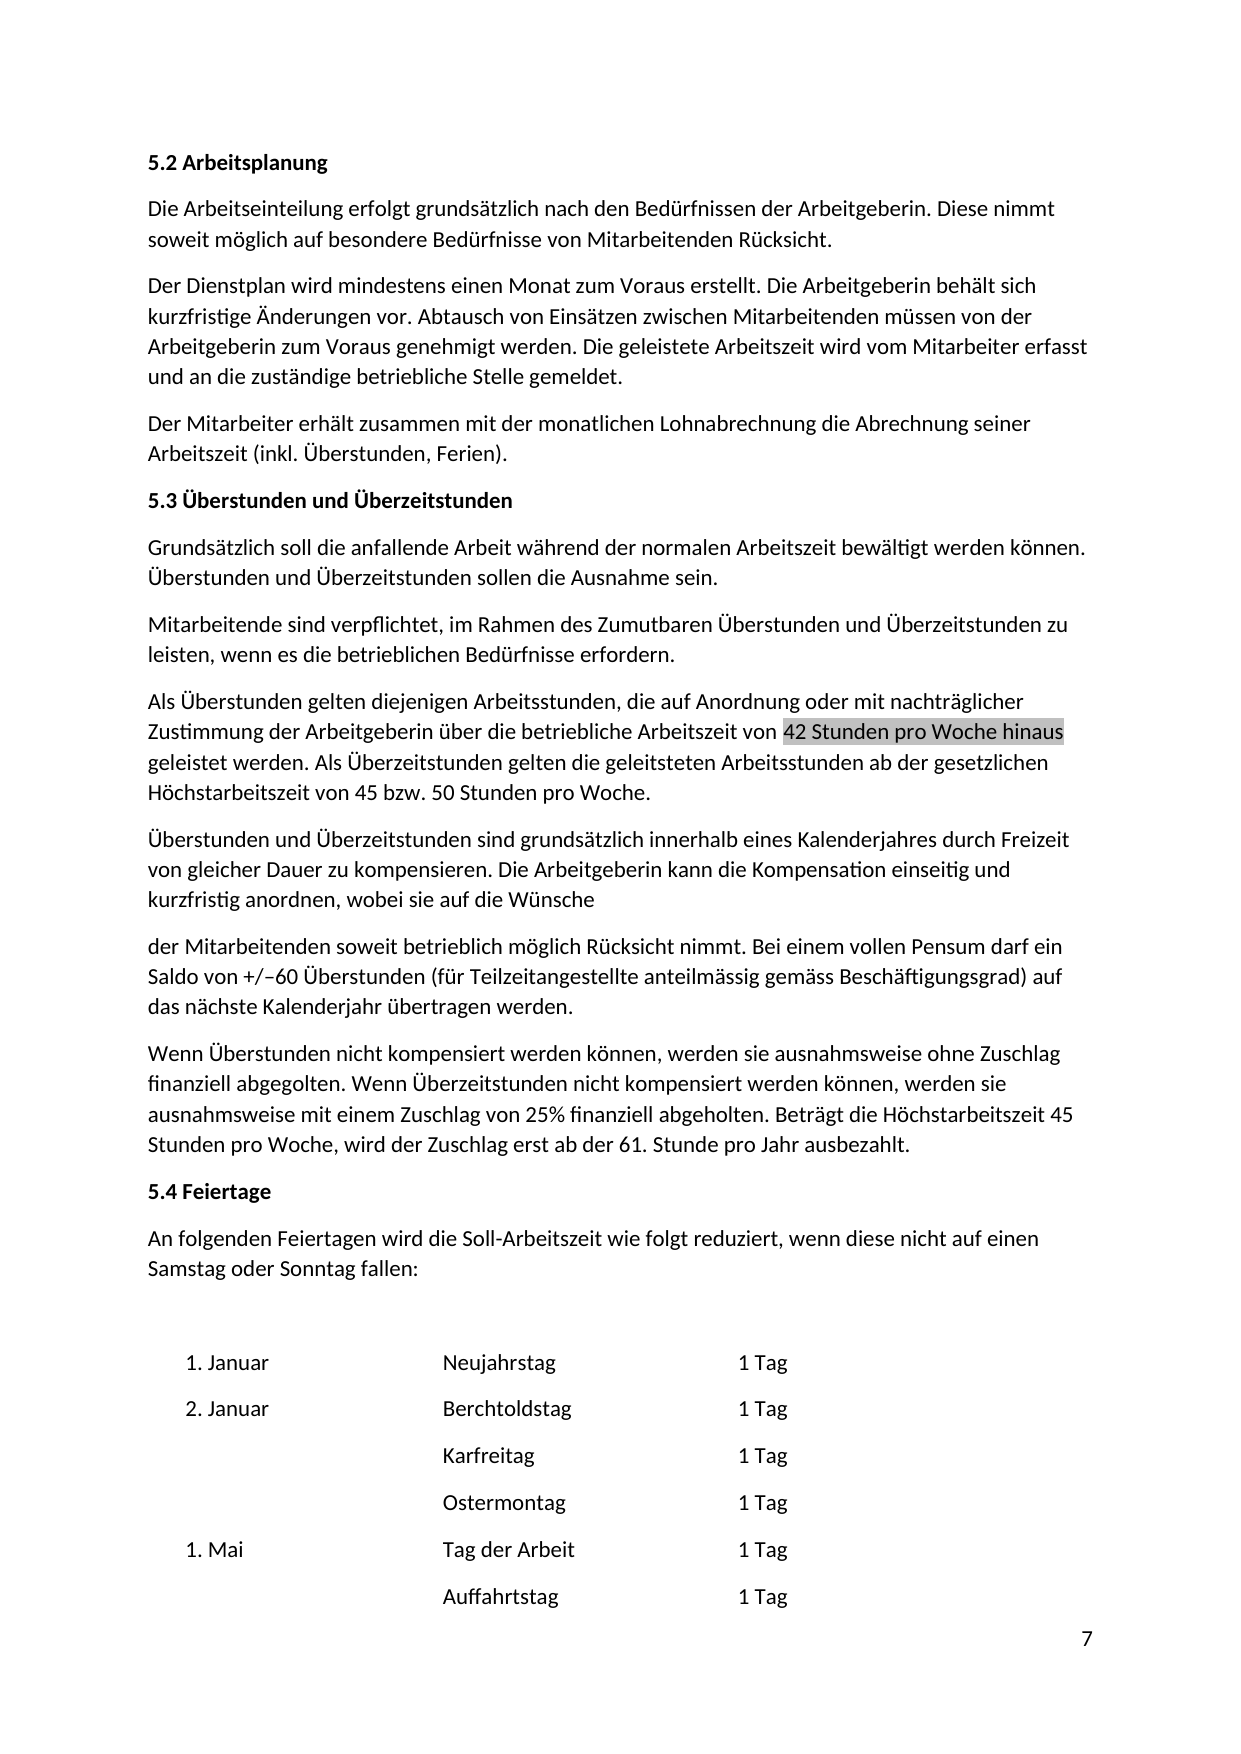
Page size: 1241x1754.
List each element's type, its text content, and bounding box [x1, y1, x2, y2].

text Überstunden und Überzeitstunden sind grundsätzlich innerhalb eines Kalenderjahres durch Freizeit von gleicher Dauer zu kompensieren. Die Arbeitgeberin kann die Kompensation einseitig und kurzfristig anordnen, wobei sie auf die Wünsche [148, 825, 1093, 913]
text 5.3 Überstunden und Überzeitstunden [148, 486, 1093, 514]
text 2. Januar Berchtoldstag 1 Tag [185, 1394, 1093, 1422]
text Der Mitarbeiter erhält zusammen mit der monatlichen Lohnabrechnung die Abrechnung seiner Arbeitszeit (inkl. Überstunden, Ferien). [148, 409, 1093, 467]
text 5.2 Arbeitsplanung [148, 148, 1093, 176]
text 5.4 Feiertage [148, 1177, 1093, 1205]
text Die Arbeitseinteilung erfolgt grundsätzlich nach den Bedürfnissen der Arbeitgeberin. Diese nimmt soweit möglich auf besondere Bedürfnisse von Mitarbeitenden Rücksicht. [148, 194, 1093, 253]
text Grundsätzlich soll die anfallende Arbeit während der normalen Arbeitszeit bewältigt werden können. Überstunden und Überzeitstunden sollen die Ausnahme sein. [148, 533, 1093, 591]
text Mitarbeitende sind verpflichtet, im Rahmen des Zumutbaren Überstunden und Überzeitstunden zu leisten, wenn es die betrieblichen Bedürfnisse erfordern. [148, 610, 1093, 668]
text Als Überstunden gelten diejenigen Arbeitsstunden, die auf Anordnung oder mit nachträglicher Zustimmung der Arbeitgeberin über die betriebliche Arbeitszeit von 42 Stunden pro Woche hinaus geleistet werden. Als Überzeitstunden gelten die geleitsteten Arbeitsstunden ab der gesetzlichen Höchstarbeitszeit von 45 bzw. 50 Stunden pro Woche. [148, 687, 1093, 806]
text 1. Mai Tag der Arbeit 1 Tag [185, 1535, 1093, 1563]
text Karfreitag 1 Tag [369, 1441, 1093, 1469]
text An folgenden Feiertagen wird die Soll-Arbeitszeit wie folgt reduziert, wenn diese nicht auf einen Samstag oder Sonntag fallen: [148, 1224, 1093, 1282]
text Der Dienstplan wird mindestens einen Monat zum Voraus erstellt. Die Arbeitgeberin behält sich kurzfristige Änderungen vor. Abtausch von Einsätzen zwischen Mitarbeitenden müssen von der Arbeitgeberin zum Voraus genehmigt werden. Die geleistete Arbeitszeit wird vom Mitarbeiter erfasst und an die zuständige betriebliche Stelle gemeldet. [148, 272, 1093, 390]
text Auffahrtstag 1 Tag [369, 1582, 1093, 1610]
text Wenn Überstunden nicht kompensiert werden können, werden sie ausnahmsweise ohne Zuschlag finanziell abgegolten. Wenn Überzeitstunden nicht kompensiert werden können, werden sie ausnahmsweise mit einem Zuschlag von 25% finanziell abgeholten. Beträgt die Höchstarbeitszeit 45 Stunden pro Woche, wird der Zuschlag erst ab der 61. Stunde pro Jahr ausbezahlt. [148, 1039, 1093, 1158]
text 1. Januar Neujahrstag 1 Tag [185, 1348, 1093, 1376]
text Ostermontag 1 Tag [369, 1488, 1093, 1516]
text der Mitarbeitenden soweit betrieblich möglich Rücksicht nimmt. Bei einem vollen Pensum darf ein Saldo von +/–60 Überstunden (für Teilzeitangestellte anteilmässig gemäss Beschäftigungsgrad) auf das nächste Kalenderjahr übertragen werden. [148, 932, 1093, 1020]
